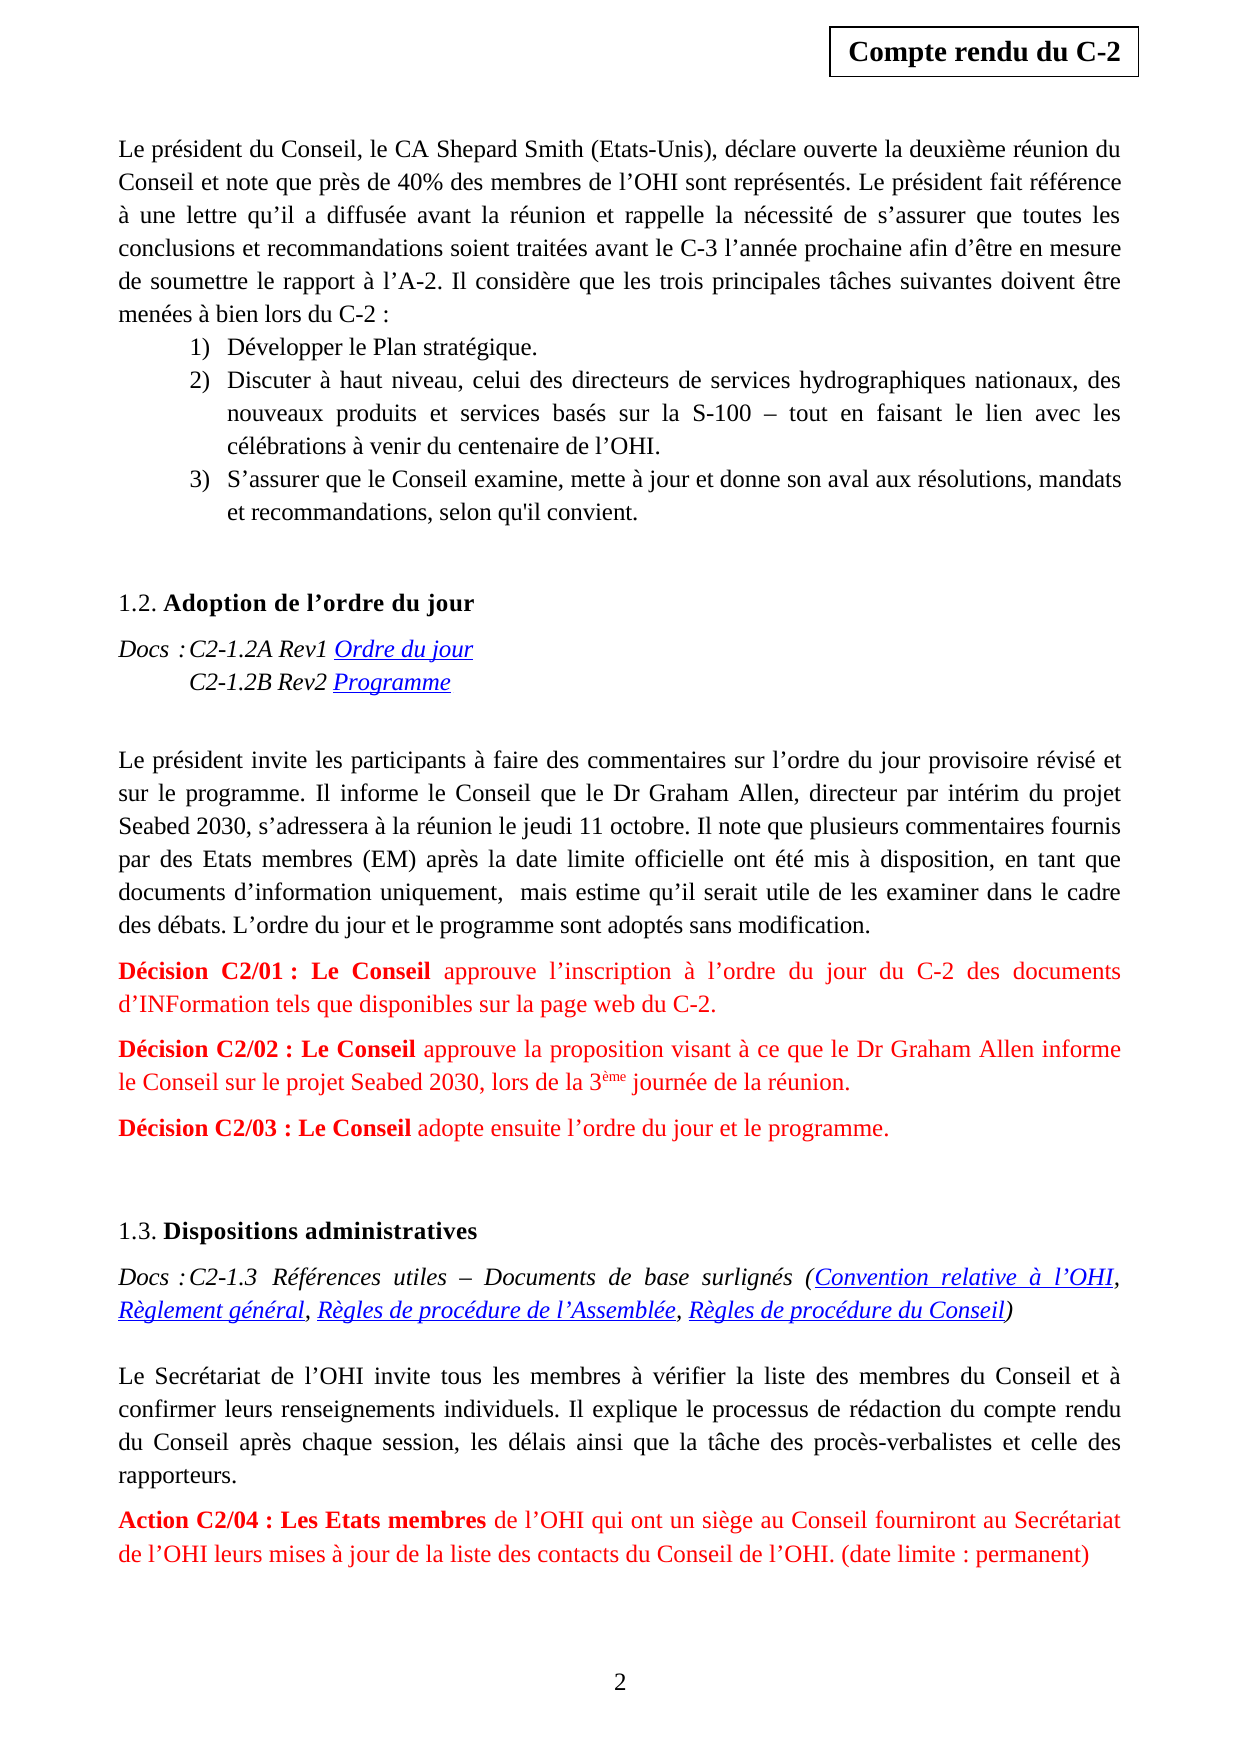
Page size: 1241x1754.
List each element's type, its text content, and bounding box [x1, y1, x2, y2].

text Action C2/04 : Les Etats membres de l’OHI qui ont un siège au Conseil fourniront au Secrétariat de l’OHI leurs mises à jour de la liste des contacts du Conseil de l’OHI. (date limite : permanent) [118, 1506, 1122, 1567]
list Dispositions administratives [118, 1216, 1122, 1245]
text Le Secrétariat de l’OHI invite tous les membres à vérifier la liste des membres du Conseil et à confirmer leurs renseignements individuels. Il explique le processus de rédaction du compte rendu du Conseil après chaque session, les délais ainsi que la tâche des procès-verbalistes et celle des rapporteurs. [118, 1361, 1122, 1489]
list Discuter à haut niveau, celui des directeurs de services hydrographiques nationaux, des nouveaux produits et services basés sur la S-100 – tout en faisant le lien avec les célébrations à venir du centenaire de l’OHI. [189, 365, 1122, 460]
text Le président du Conseil, le CA Shepard Smith (Etats-Unis), déclare ouverte la deuxième réunion du Conseil et note que près de 40% des membres de l’OHI sont représentés. Le président fait référence à une lettre qu’il a diffusée avant la réunion et rappelle la nécessité de s’assurer que toutes les conclusions et recommandations soient traitées avant le C-3 l’année prochaine afin d’être en mesure de soumettre le rapport à l’A-2. Il considère que les trois principales tâches suivantes doivent être menées à bien lors du C-2 : [118, 134, 1122, 328]
text Docs : C2-1.3 Références utiles – Documents de base surlignés (Convention relative à l’OHI, Règlement général, Règles de procédure de l’Assemblée, Règles de procédure du Conseil) [118, 1262, 1122, 1324]
text Décision C2/02 : Le Conseil approuve la proposition visant à ce que le Dr Graham Allen informe le Conseil sur le projet Seabed 2030, lors de la 3ème journée de la réunion. [118, 1034, 1122, 1096]
list Adoption de l’ordre du jour [118, 588, 1122, 617]
text Le président invite les participants à faire des commentaires sur l’ordre du jour provisoire révisé et sur le programme. Il informe le Conseil que le Dr Graham Allen, directeur par intérim du projet Seabed 2030, s’adressera à la réunion le jeudi 11 octobre. Il note que plusieurs commentaires fournis par des Etats membres (EM) après la date limite officielle ont été mis à disposition, en tant que documents d’information uniquement, mais estime qu’il serait utile de les examiner dans le cadre des débats. L’ordre du jour et le programme sont adoptés sans modification. [118, 745, 1122, 939]
text Docs : C2-1.2A Rev1 Ordre du jour [118, 634, 1122, 662]
text C2-1.2B Rev2 Programme [189, 667, 1122, 695]
list S’assurer que le Conseil examine, mette à jour et donne son aval aux résolutions, mandats et recommandations, selon qu'il convient. [189, 464, 1122, 526]
text Décision C2/01 : Le Conseil approuve l’inscription à l’ordre du jour du C-2 des documents d’INFormation tels que disponibles sur la page web du C-2. [118, 956, 1122, 1018]
list Développer le Plan stratégique. [189, 332, 1122, 361]
text Décision C2/03 : Le Conseil adopte ensuite l’ordre du jour et le programme. [118, 1113, 1122, 1142]
